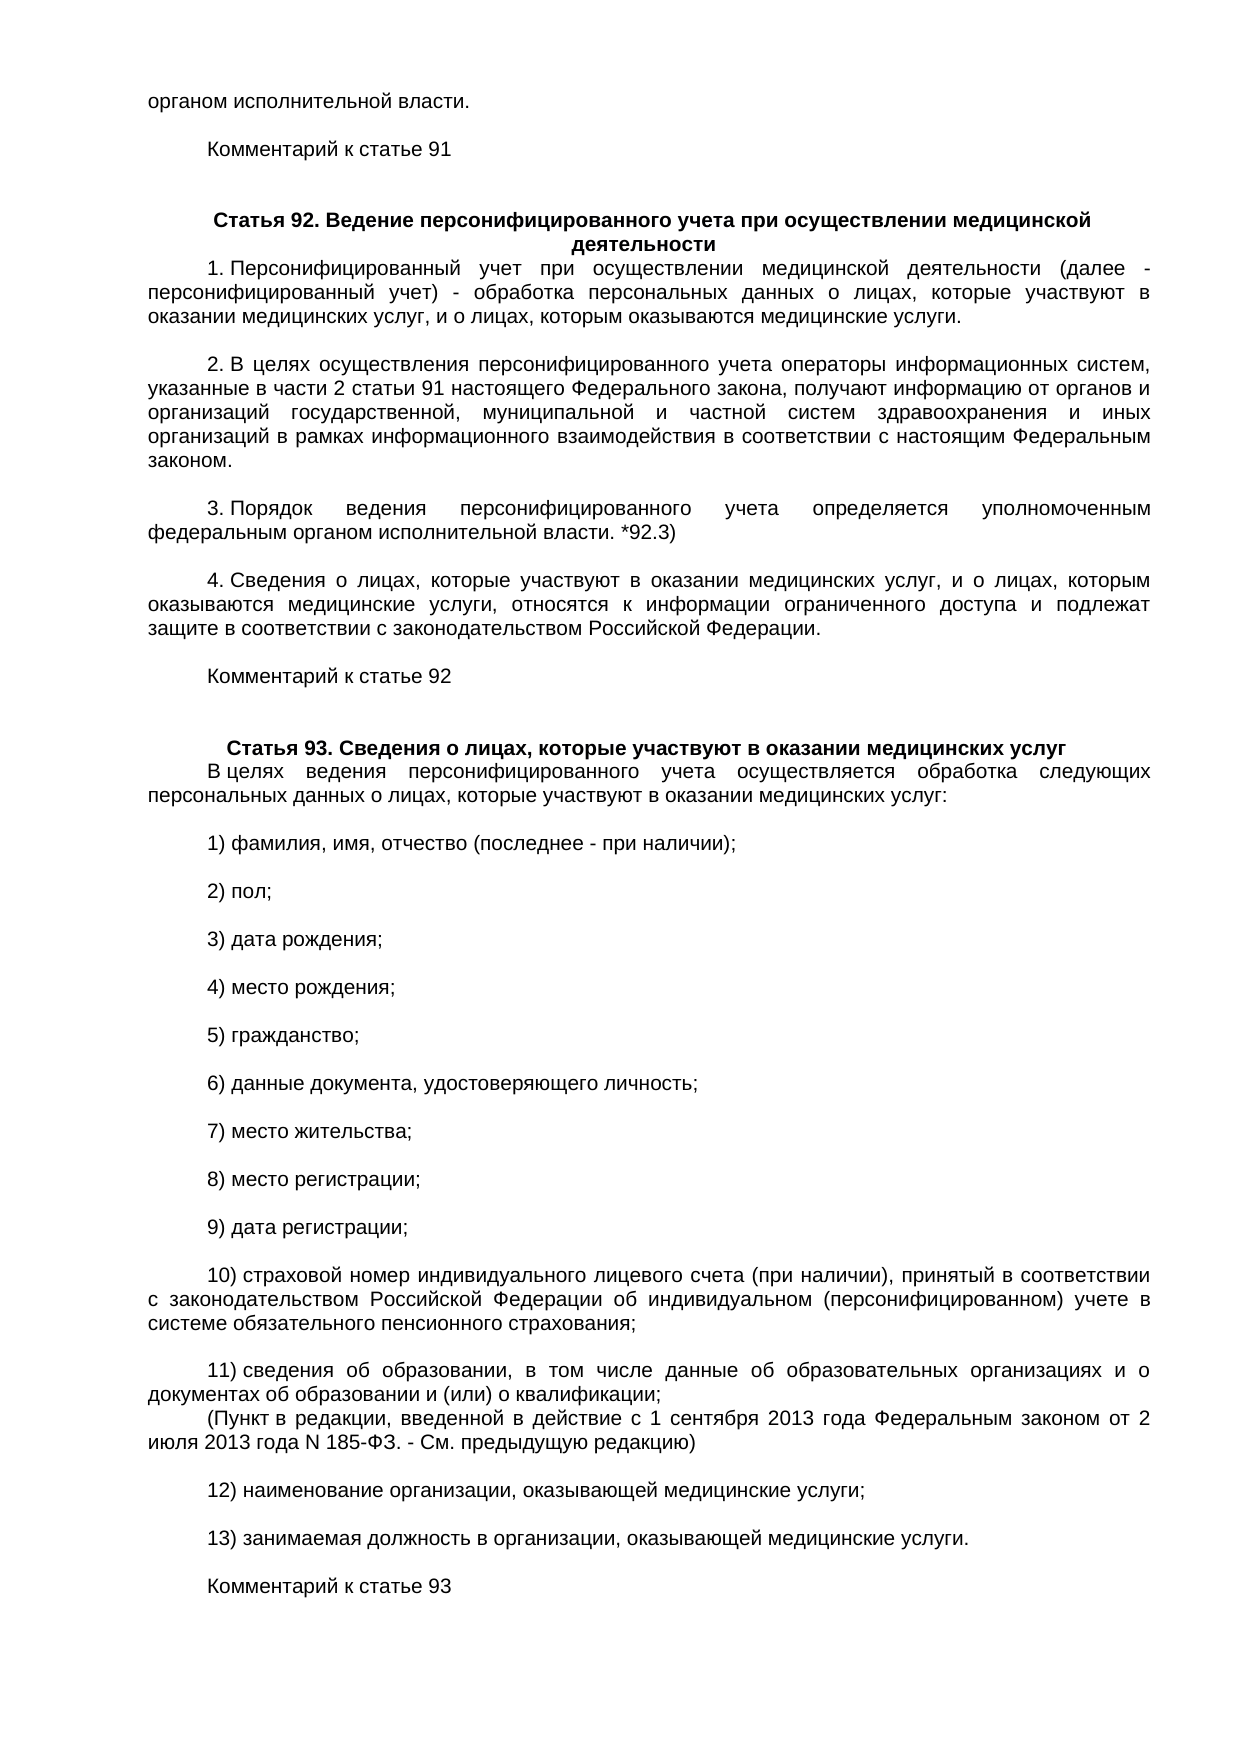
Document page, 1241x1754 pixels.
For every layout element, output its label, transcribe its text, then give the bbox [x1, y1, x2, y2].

text Комментарий к статье 92 [148, 663, 1152, 687]
text 13) занимаемая должность в организации, оказывающей медицинские услуги. [148, 1526, 1152, 1550]
text 1. Персонифицированный учет при осуществлении медицинской деятельности (далее - персонифицированный учет) - обработка персональных данных о лицах, которые участвуют в оказании медицинских услуг, и о лицах, которым оказываются медицинские услуги. [148, 256, 1152, 328]
text 6) данные документа, удостоверяющего личность; [148, 1071, 1152, 1095]
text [148, 88, 1152, 112]
text 4) место рождения; [148, 975, 1152, 999]
text 8) место регистрации; [148, 1167, 1152, 1191]
text Статья 92. Ведение персонифицированного учета при осуществлении медицинской деятельности [148, 208, 1152, 256]
text 2. В целях осуществления персонифицированного учета операторы информационных систем, указанные в части 2 статьи 91 настоящего Федерального закона, получают информацию от органов и организаций государственной, муниципальной и частной систем здравоохранения и иных организаций в рамках информационного взаимодействия в соответствии с настоящим Федеральным законом. [148, 352, 1152, 472]
text 5) гражданство; [148, 1023, 1152, 1047]
text 7) место жительства; [148, 1119, 1152, 1143]
text Статья 93. Сведения о лицах, которые участвуют в оказании медицинских услуг [148, 735, 1152, 759]
text Комментарий к статье 93 [148, 1574, 1152, 1598]
text 4. Сведения о лицах, которые участвуют в оказании медицинских услуг, и о лицах, которым оказываются медицинские услуги, относятся к информации ограниченного доступа и подлежат защите в соответствии с законодательством Российской Федерации. [148, 568, 1152, 639]
text 3) дата рождения; [148, 927, 1152, 951]
text 12) наименование организации, оказывающей медицинские услуги; [148, 1478, 1152, 1502]
text 3. Порядок ведения персонифицированного учета определяется уполномоченным федеральным органом исполнительной власти. *92.3) [148, 496, 1152, 544]
text (Пункт в редакции, введенной в действие с 1 сентября 2013 года Федеральным законом от 2 июля 2013 года N 185-ФЗ. - См. предыдущую редакцию) [148, 1406, 1152, 1454]
text 2) пол; [148, 879, 1152, 903]
text 10) страховой номер индивидуального лицевого счета (при наличии), принятый в соответствии с законодательством Российской Федерации об индивидуальном (персонифицированном) учете в системе обязательного пенсионного страхования; [148, 1262, 1152, 1334]
text Комментарий к статье 91 [148, 136, 1152, 160]
text 1) фамилия, имя, отчество (последнее - при наличии); [148, 831, 1152, 855]
text 11) сведения об образовании, в том числе данные об образовательных организациях и о документах об образовании и (или) о квалификации; [148, 1358, 1152, 1406]
text 9) дата регистрации; [148, 1214, 1152, 1238]
text В целях ведения персонифицированного учета осуществляется обработка следующих персональных данных о лицах, которые участвуют в оказании медицинских услуг: [148, 759, 1152, 807]
